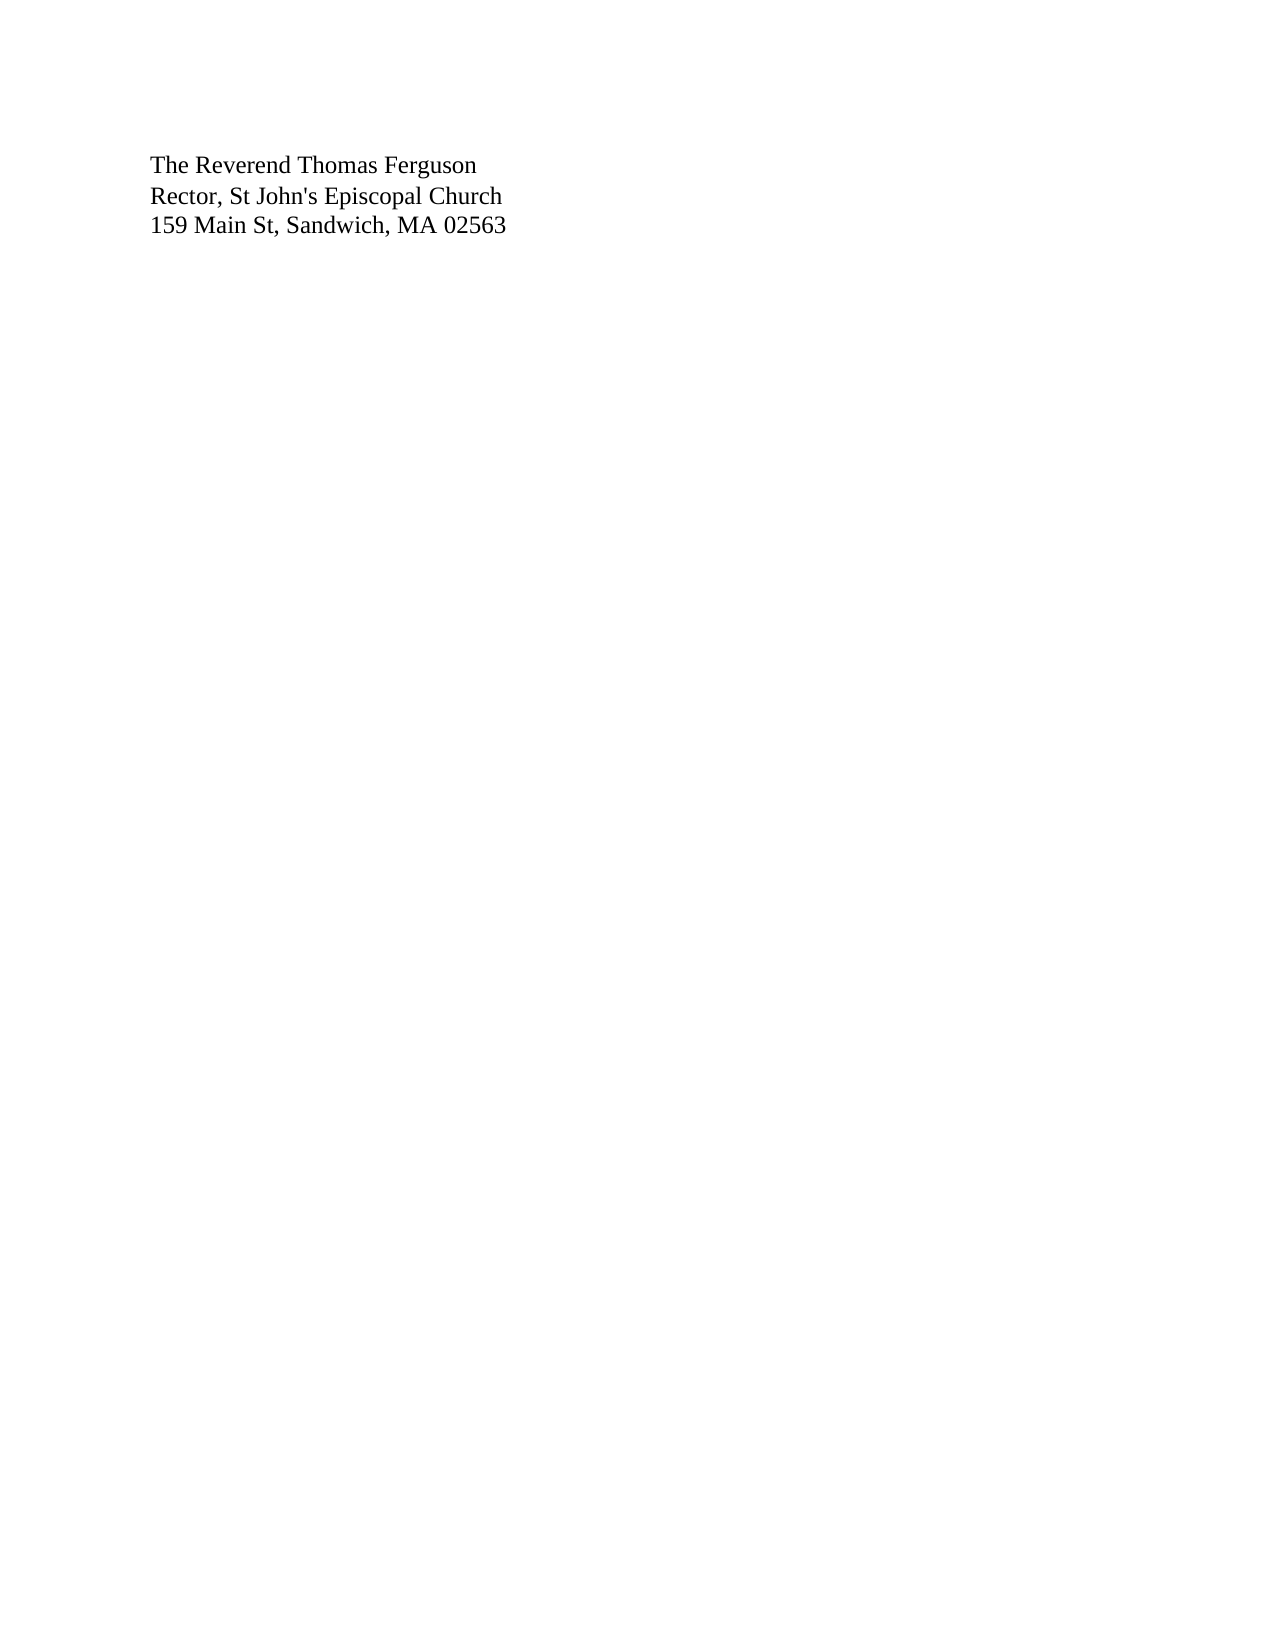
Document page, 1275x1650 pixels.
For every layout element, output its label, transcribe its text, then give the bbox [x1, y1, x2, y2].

text The Reverend Thomas Ferguson [150, 150, 1125, 179]
text 159 Main St, Sandwich, MA 02563 [150, 210, 1125, 238]
text Rector, St John's Episcopal Church [150, 181, 1125, 210]
